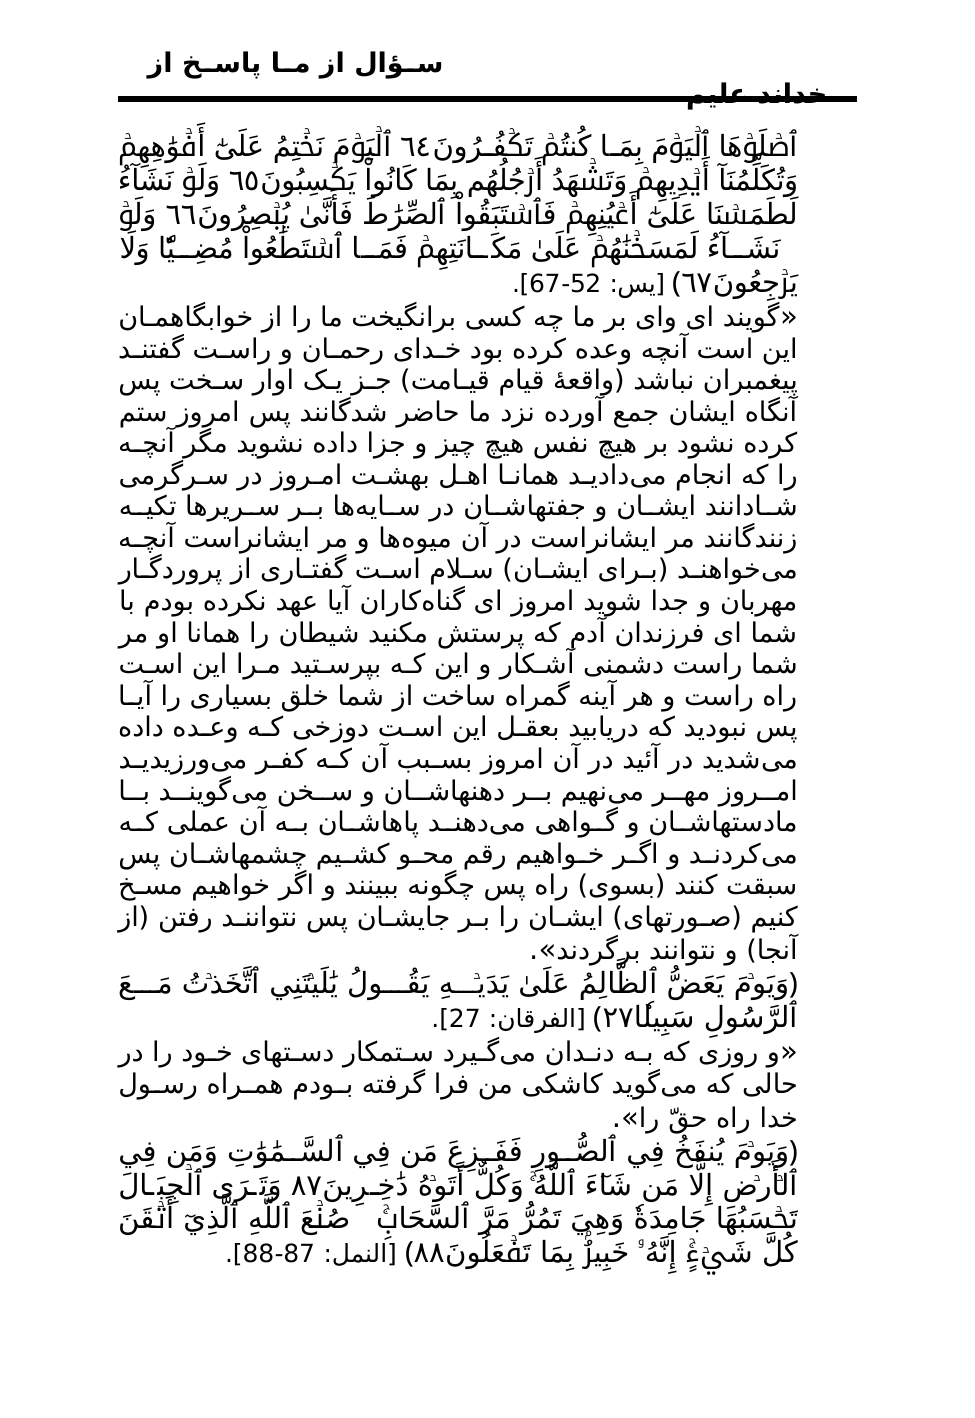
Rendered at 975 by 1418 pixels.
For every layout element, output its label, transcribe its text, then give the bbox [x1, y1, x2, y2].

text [118, 129, 798, 299]
text «گویند ای وای بر ما چه کسی برانگیخت ما را از خوابگاهمان این است آنچه وعده کرده بود خدای رحمان و راست گفتند پیغمبران نباشد (واقعۀ قیام قیامت) جز یک اوار سخت پس آنگاه ایشان جمع آورده نزد ما حاضر شدگانند پس امروز ستم کرده نشود بر هیچ نفس هیچ چیز و جزا داده نشوید مگر آنچه را که انجام می‌دادید همانا اهل بهشت امروز در سرگرمی شادانند ایشان و جفتهاشان در سایه‌ها بر سریرها تکیه زنندگانند مر ایشانراست در آن میوه‌ها و مر ایشانراست آنچه می‌خواهند (برای ایشان) سلام است گفتاری از پروردگار مهربان و جدا شوید امروز ای گناه‌کاران آیا عهد نکرده بودم با شما ای فرزندان آدم که پرستش مکنید شیطان را همانا او مر شما راست دشمنی آشکار و این که بپرستید مرا این است راه راست و هر آینه گمراه ساخت از شما خلق بسیاری را آیا پس نبودید که دریابید بعقل این است دوزخی که وعده داده می‌شدید در آئید در آن امروز بسبب آن که کفر می‌ورزیدید امروز مهر می‌نهیم بر دهنهاشان و سخن می‌گویند با مادستهاشان و گواهی می‌دهند پاهاشان به آن عملی که می‌کردند و اگر خواهیم رقم محو کشیم چشمهاشان پس سبقت کنند (بسوی) راه پس چگونه ببینند و اگر خواهیم مسخ کنیم (صورتهای) ایشان را بر جایشان پس نتوانند رفتن (از آنجا) و نتوانند برگردند». [118, 299, 798, 967]
text ﴿وَيَوۡمَ يُنفَخُ فِي ٱلصُّورِ فَفَزِعَ مَن فِي ٱلسَّمَٰوَٰتِ وَمَن فِي ٱلۡأَرۡضِ إِلَّا مَن شَآءَ ٱللَّهُۚ وَكُلٌّ أَتَوۡهُ دَٰخِرِينَ٨٧ وَتَرَى ٱلۡجِبَالَ تَحۡسَبُهَا جَامِدَةٗ وَهِيَ تَمُرُّ مَرَّ ٱلسَّحَابِۚ صُنۡعَ ٱللَّهِ ٱلَّذِيٓ أَتۡقَنَ كُلَّ شَيۡءٍۚ إِنَّهُۥ خَبِيرُۢ بِمَا تَفۡعَلُونَ٨٨﴾ [النمل: 87-88]. [118, 1134, 798, 1270]
text «و روزی که به دندان می‌گیرد ستمکار دستهای خود را در حالی که می‌گوید کاشکی من فرا گرفته بودم همراه رسول خدا راه حقّ را». [118, 1034, 798, 1134]
text ﴿وَيَوۡمَ يَعَضُّ ٱلظَّالِمُ عَلَىٰ يَدَيۡهِ يَقُولُ يَٰلَيۡتَنِي ٱتَّخَذۡتُ مَعَ ٱلرَّسُولِ سَبِيلٗا٢٧﴾ [الفرقان: 27]. [118, 967, 798, 1034]
